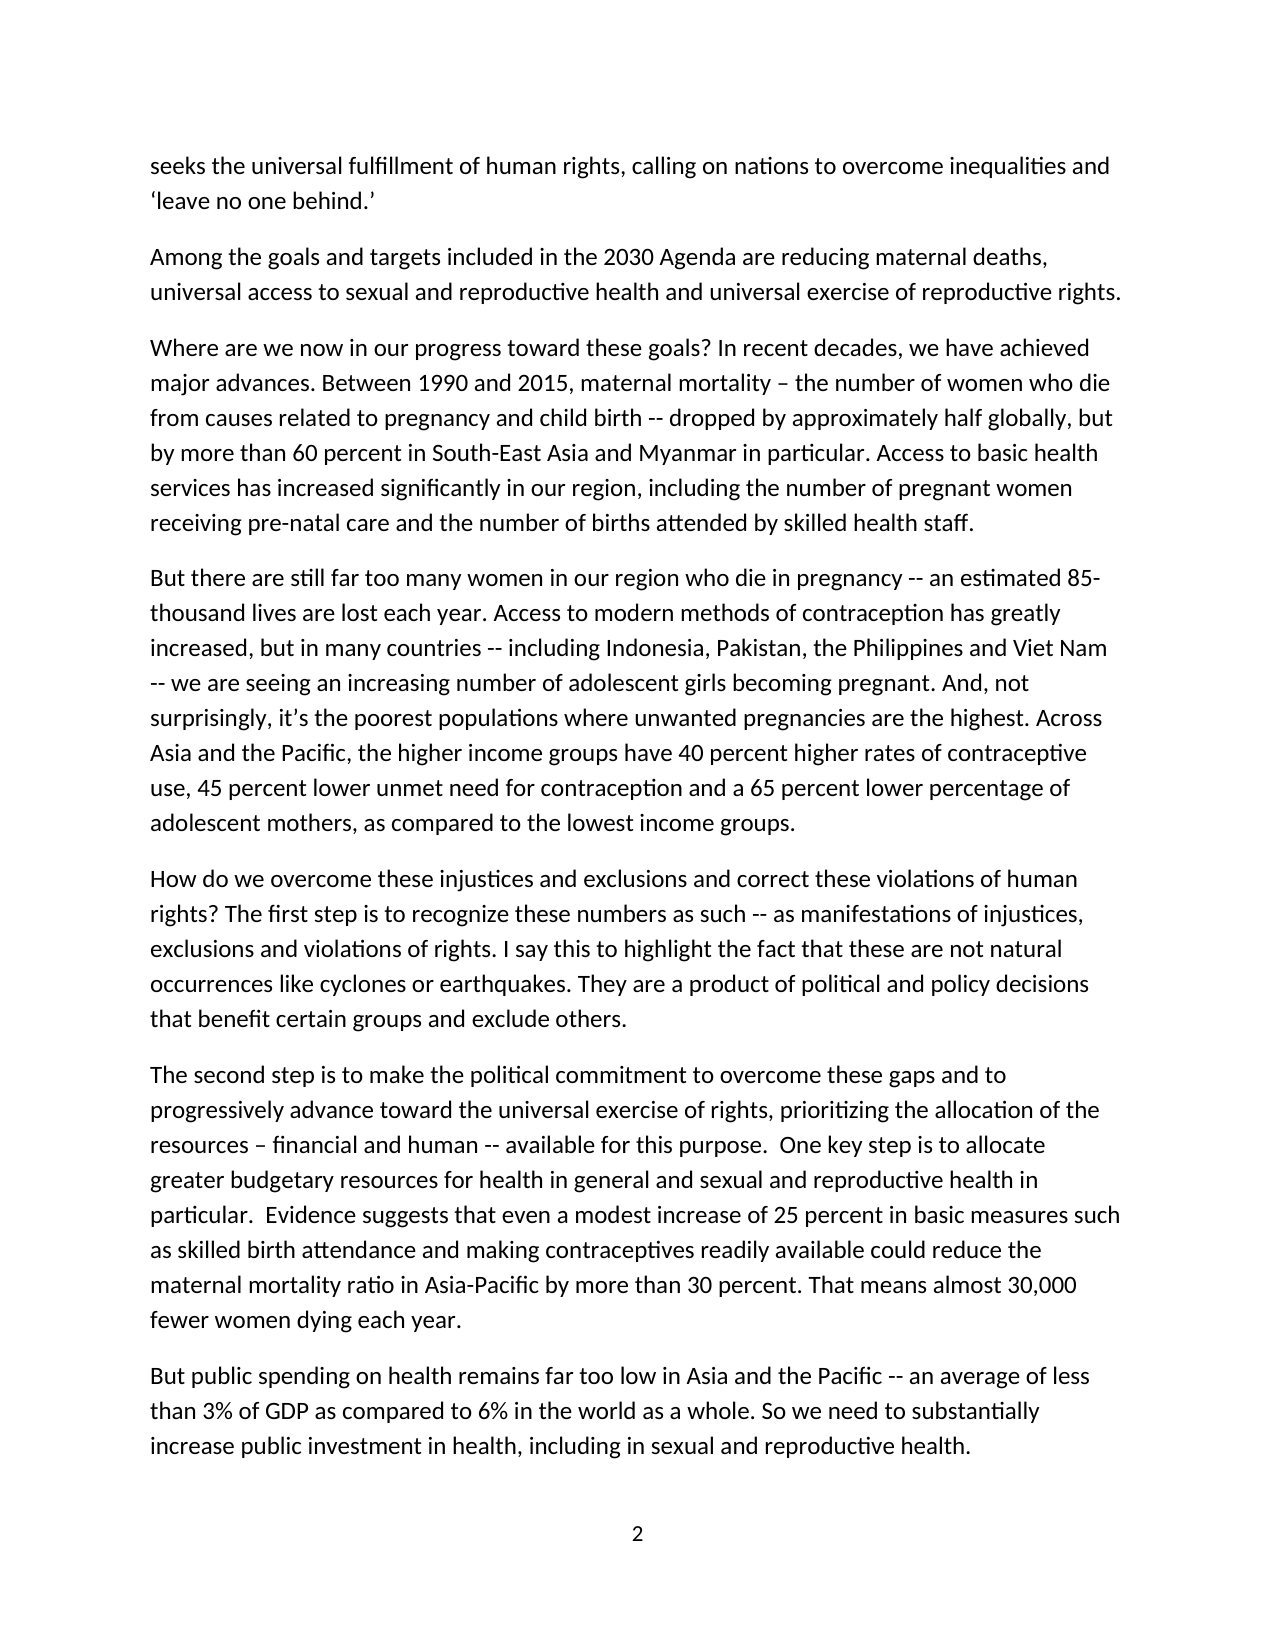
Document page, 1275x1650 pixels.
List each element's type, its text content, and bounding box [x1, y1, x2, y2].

text How do we overcome these injustices and exclusions and correct these violations of human rights? The first step is to recognize these numbers as such -- as manifestations of injustices, exclusions and violations of rights. I say this to highlight the fact that these are not natural occurrences like cyclones or earthquakes. They are a product of political and policy decisions that benefit certain groups and exclude others. [150, 863, 1125, 1034]
text Among the goals and targets included in the 2030 Agenda are reducing maternal deaths, universal access to sexual and reproductive health and universal exercise of reproductive rights. [150, 241, 1125, 306]
text Where are we now in our progress toward these goals? In recent decades, we have achieved major advances. Between 1990 and 2015, maternal mortality – the number of women who die from causes related to pregnancy and child birth -- dropped by approximately half globally, but by more than 60 percent in South-East Asia and Myanmar in particular. Access to basic health services has increased significantly in our region, including the number of pregnant women receiving pre-natal care and the number of births attended by skilled health staff. [150, 332, 1125, 537]
text But there are still far too many women in our region who die in pregnancy -- an estimated 85-thousand lives are lost each year. Access to modern methods of contraception has greatly increased, but in many countries -- including Indonesia, Pakistan, the Philippines and Viet Nam -- we are seeing an increasing number of adolescent girls becoming pregnant. And, not surprisingly, it’s the poorest populations where unwanted pregnancies are the highest. Across Asia and the Pacific, the higher income groups have 40 percent higher rates of contraceptive use, 45 percent lower unmet need for contraception and a 65 percent lower percentage of adolescent mothers, as compared to the lowest income groups. [150, 562, 1125, 838]
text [150, 150, 1125, 216]
text The second step is to make the political commitment to overcome these gaps and to progressively advance toward the universal exercise of rights, prioritizing the allocation of the resources – financial and human -- available for this purpose. One key step is to allocate greater budgetary resources for health in general and sexual and reproductive health in particular. Evidence suggests that even a modest increase of 25 percent in basic measures such as skilled birth attendance and making contraceptives readily available could reduce the maternal mortality ratio in Asia-Pacific by more than 30 percent. That means almost 30,000 fewer women dying each year. [150, 1059, 1125, 1335]
text But public spending on health remains far too low in Asia and the Pacific -- an average of less than 3% of GDP as compared to 6% in the world as a whole. So we need to substantially increase public investment in health, including in sexual and reproductive health. [150, 1360, 1125, 1461]
